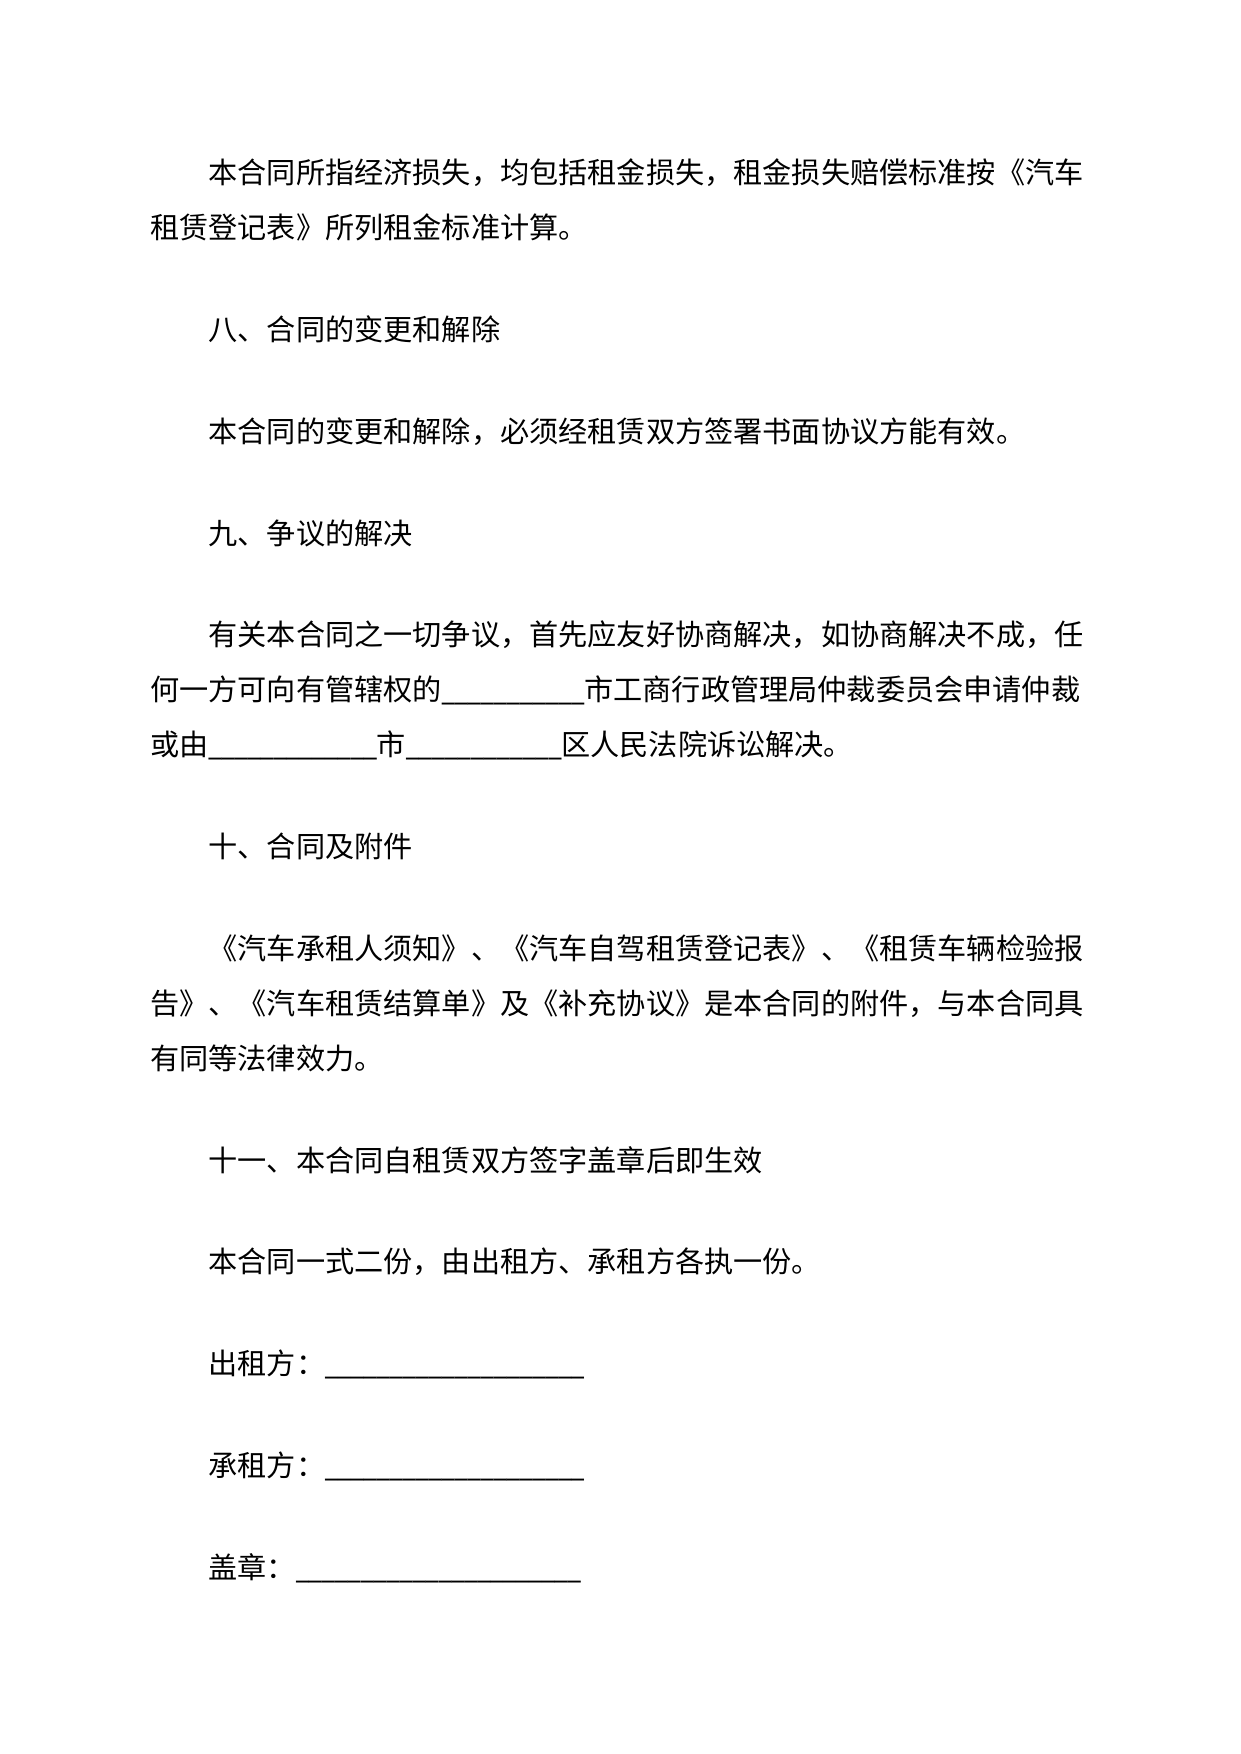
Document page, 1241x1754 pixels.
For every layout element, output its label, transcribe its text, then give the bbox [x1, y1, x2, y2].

text 出租方：____________________ [150, 1341, 1090, 1383]
text 九、争议的解决 [150, 510, 1090, 552]
text 盖章：______________________ [150, 1545, 1090, 1587]
text 承租方：____________________ [150, 1443, 1090, 1485]
text 本合同所指经济损失，均包括租金损失，租金损失赔偿标准按《汽车租赁登记表》所列租金标准计算。 [150, 150, 1090, 247]
text 十、合同及附件 [150, 824, 1090, 866]
text 八、合同的变更和解除 [150, 307, 1090, 349]
text 本合同的变更和解除，必须经租赁双方签署书面协议方能有效。 [150, 408, 1090, 451]
text 有关本合同之一切争议，首先应友好协商解决，如协商解决不成，任何一方可向有管辖权的___________市工商行政管理局仲裁委员会申请仲裁或由_____________市____________区人民法院诉讼解决。 [150, 612, 1090, 764]
text 《汽车承租人须知》、《汽车自驾租赁登记表》、《租赁车辆检验报告》、《汽车租赁结算单》及《补充协议》是本合同的附件，与本合同具有同等法律效力。 [150, 926, 1090, 1078]
text 十一、本合同自租赁双方签字盖章后即生效 [150, 1137, 1090, 1179]
text 本合同一式二份，由出租方、承租方各执一份。 [150, 1239, 1090, 1281]
